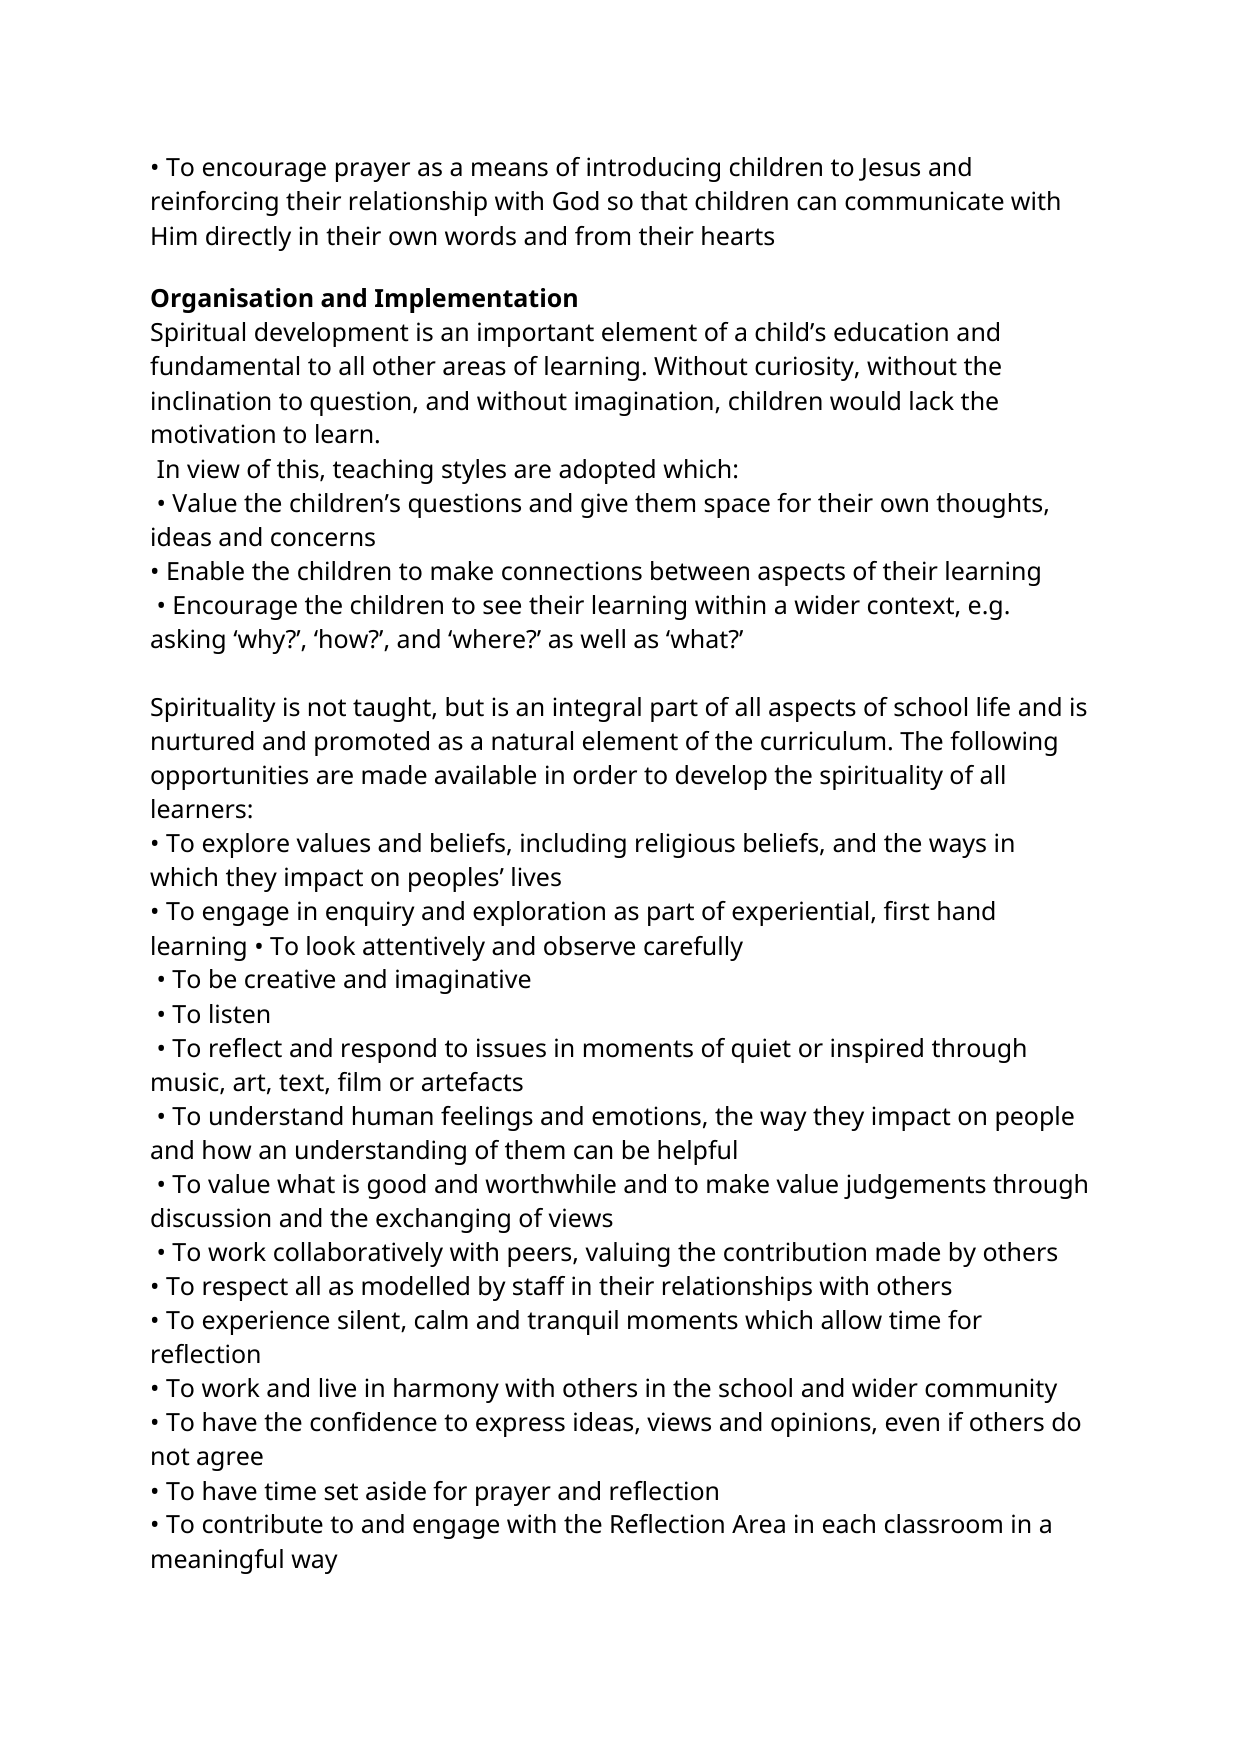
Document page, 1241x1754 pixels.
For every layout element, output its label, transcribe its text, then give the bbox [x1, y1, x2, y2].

text • To have time set aside for prayer and reflection [150, 1473, 1090, 1507]
text Spirituality is not taught, but is an integral part of all aspects of school life and is nurtured and promoted as a natural element of the curriculum. The following opportunities are made available in order to develop the spirituality of all learners: [150, 690, 1090, 826]
text • To listen [150, 996, 1090, 1030]
text Organisation and Implementation [150, 281, 1090, 315]
text • Encourage the children to see their learning within a wider context, e.g. asking ‘why?’, ‘how?’, and ‘where?’ as well as ‘what?’ [150, 587, 1090, 656]
text • To have the confidence to express ideas, views and opinions, even if others do not agree [150, 1405, 1090, 1473]
text • To work collaboratively with peers, valuing the contribution made by others [150, 1235, 1090, 1269]
text • To contribute to and engage with the Reflection Area in each classroom in a meaningful way [150, 1507, 1090, 1575]
text • Value the children’s questions and give them space for their own thoughts, ideas and concerns [150, 485, 1090, 553]
text • Enable the children to make connections between aspects of their learning [150, 553, 1090, 587]
text • To work and live in harmony with others in the school and wider community [150, 1371, 1090, 1405]
text • To value what is good and worthwhile and to make value judgements through discussion and the exchanging of views [150, 1167, 1090, 1235]
text • To be creative and imaginative [150, 962, 1090, 996]
text • To explore values and beliefs, including religious beliefs, and the ways in which they impact on peoples’ lives [150, 826, 1090, 894]
text • To reflect and respond to issues in moments of quiet or inspired through music, art, text, film or artefacts [150, 1030, 1090, 1098]
text • To experience silent, calm and tranquil moments which allow time for reflection [150, 1303, 1090, 1371]
text • To respect all as modelled by staff in their relationships with others [150, 1269, 1090, 1303]
text • To encourage prayer as a means of introducing children to Jesus and reinforcing their relationship with God so that children can communicate with Him directly in their own words and from their hearts [150, 150, 1090, 252]
text In view of this, teaching styles are adopted which: [150, 451, 1090, 485]
text • To understand human feelings and emotions, the way they impact on people and how an understanding of them can be helpful [150, 1098, 1090, 1167]
text • To engage in enquiry and exploration as part of experiential, first hand learning • To look attentively and observe carefully [150, 894, 1090, 962]
text Spiritual development is an important element of a child’s education and fundamental to all other areas of learning. Without curiosity, without the inclination to question, and without imagination, children would lack the motivation to learn. [150, 315, 1090, 451]
